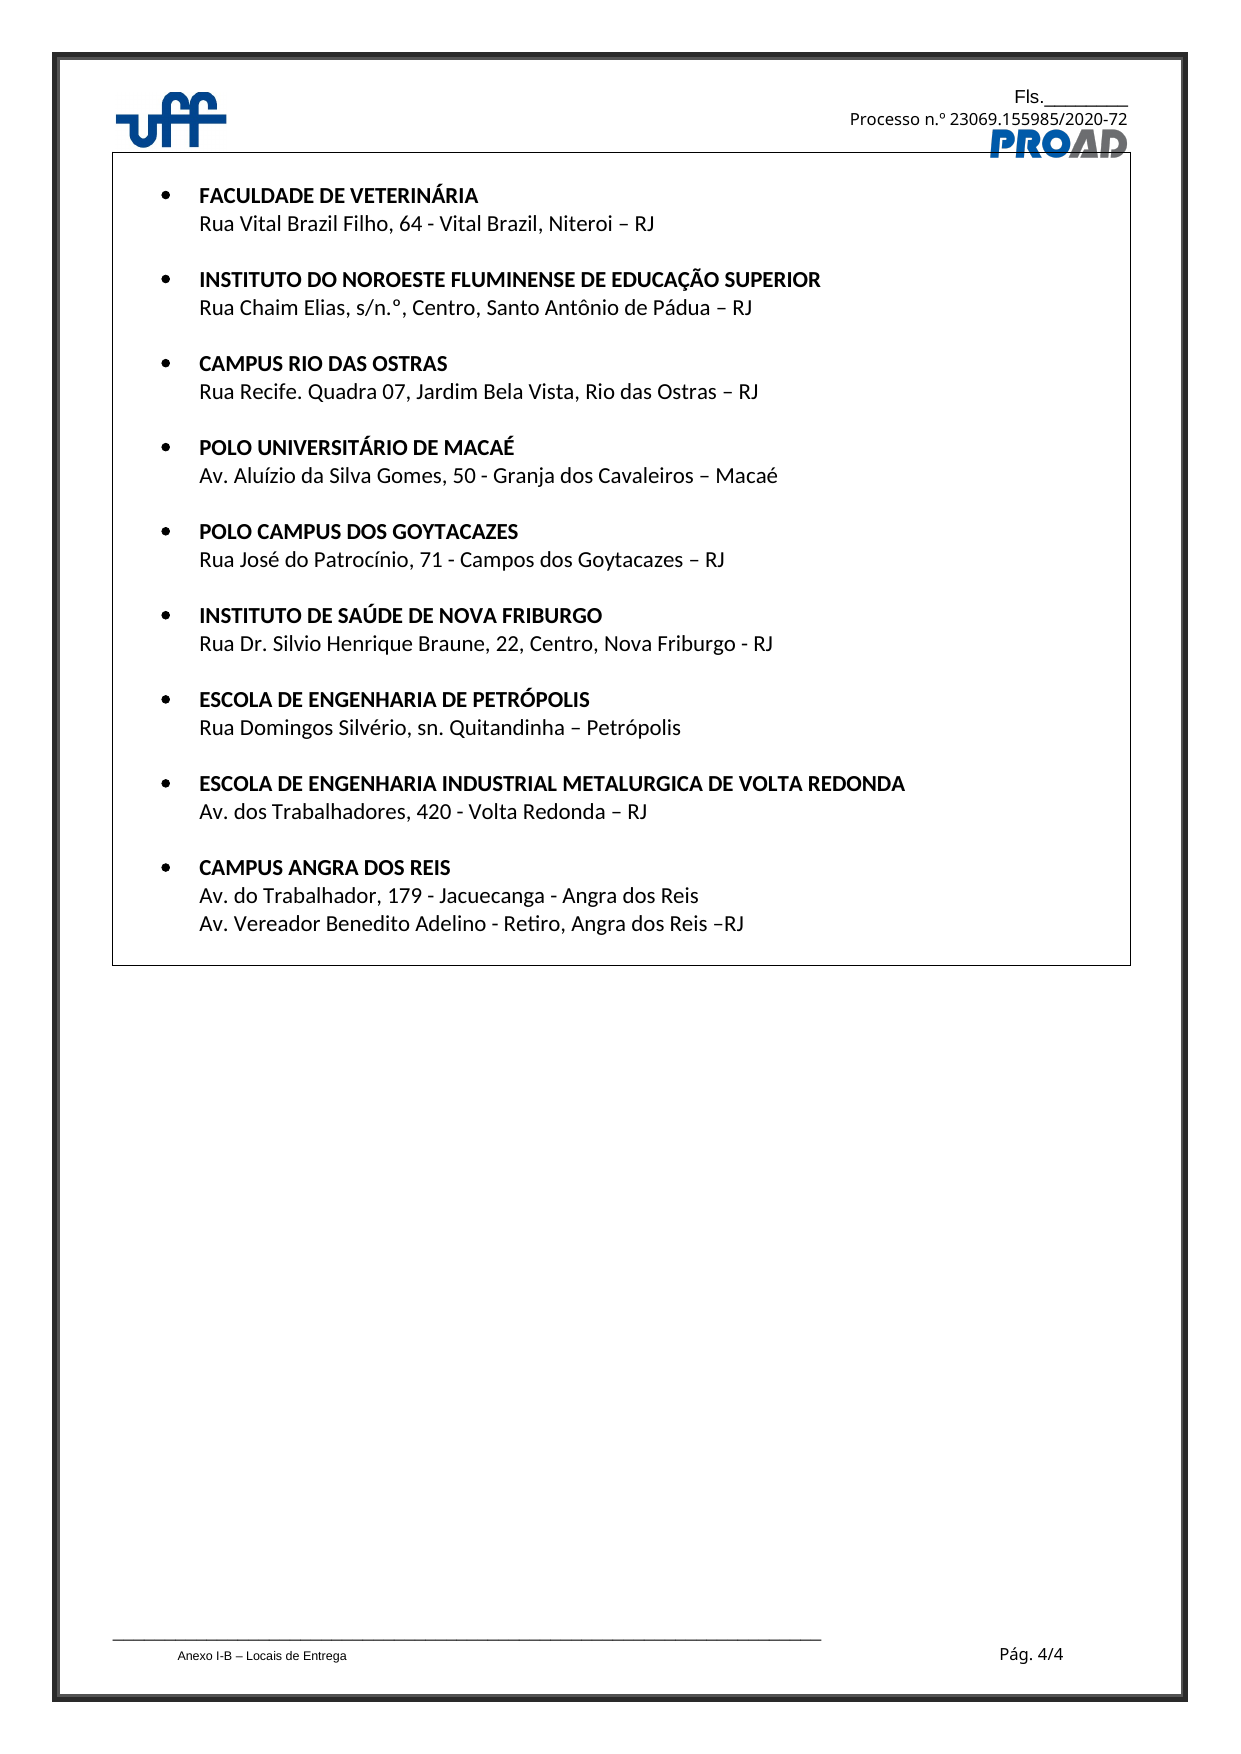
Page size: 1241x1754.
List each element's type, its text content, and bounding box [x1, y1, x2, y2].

picture [976, 116, 1141, 172]
picture [114, 92, 227, 152]
